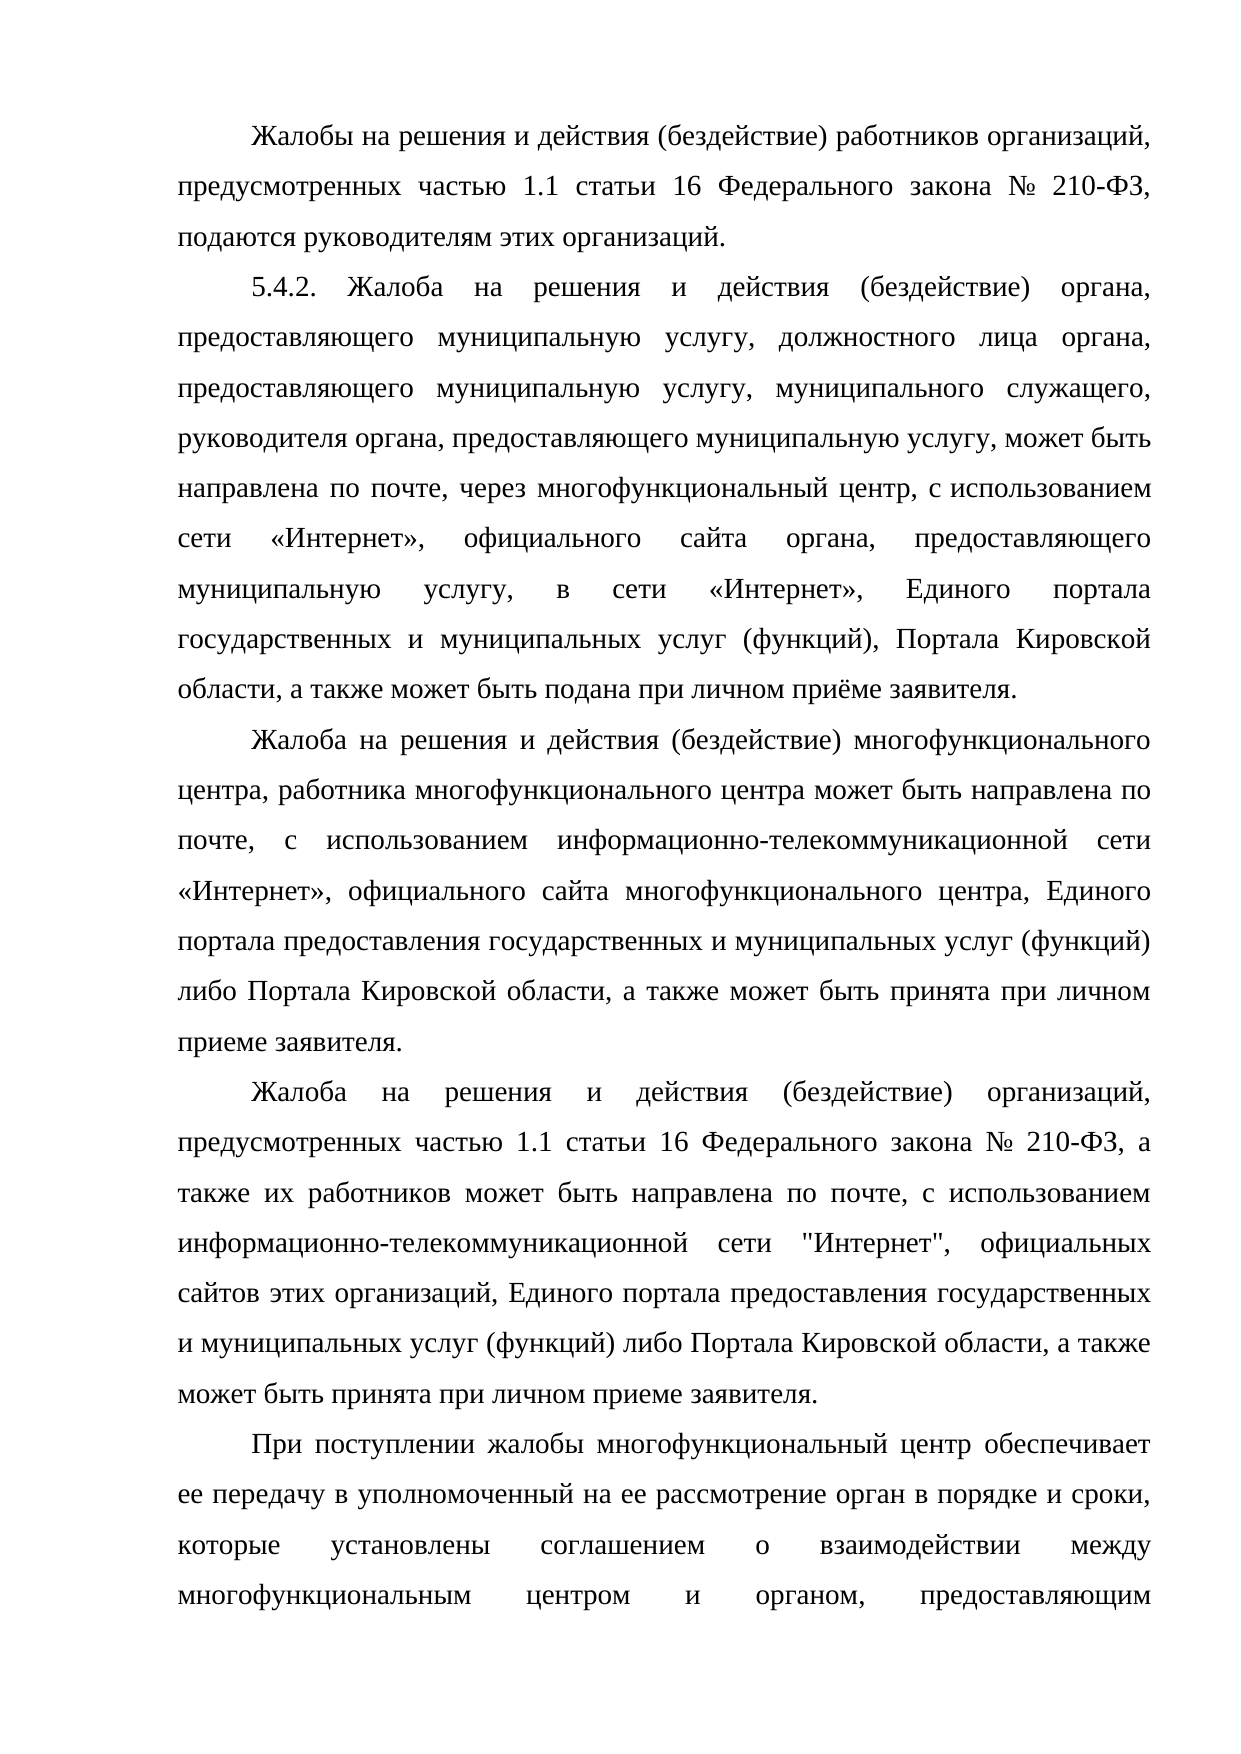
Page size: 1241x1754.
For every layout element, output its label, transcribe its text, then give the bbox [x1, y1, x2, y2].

text 5.4.2. Жалоба на решения и действия (бездействие) органа, предоставляющего муниципальную услугу, должностного лица органа, предоставляющего муниципальную услугу, муниципального служащего, руководителя органа, предоставляющего муниципальную услугу, может быть направлена по почте, через многофункциональный центр, с использованием сети «Интернет», официального сайта органа, предоставляющего муниципальную услугу, в сети «Интернет», Единого портала государственных и муниципальных услуг (функций), Портала Кировской области, а также может быть подана при личном приёме заявителя. [177, 269, 1152, 705]
text Жалоба на решения и действия (бездействие) организаций, предусмотренных частью 1.1 статьи 16 Федерального закона № 210-ФЗ, а также их работников может быть направлена по почте, с использованием информационно-телекоммуникационной сети "Интернет", официальных сайтов этих организаций, Единого портала предоставления государственных и муниципальных услуг (функций) либо Портала Кировской области, а также может быть принята при личном приеме заявителя. [177, 1074, 1152, 1409]
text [177, 1426, 1152, 1611]
text Жалобы на решения и действия (бездействие) работников организаций, предусмотренных частью 1.1 статьи 16 Федерального закона № 210-ФЗ, подаются руководителям этих организаций. [177, 118, 1152, 252]
text Жалоба на решения и действия (бездействие) многофункционального центра, работника многофункционального центра может быть направлена по почте, с использованием информационно-телекоммуникационной сети «Интернет», официального сайта многофункционального центра, Единого портала предоставления государственных и муниципальных услуг (функций) либо Портала Кировской области, а также может быть принята при личном приеме заявителя. [177, 722, 1152, 1057]
